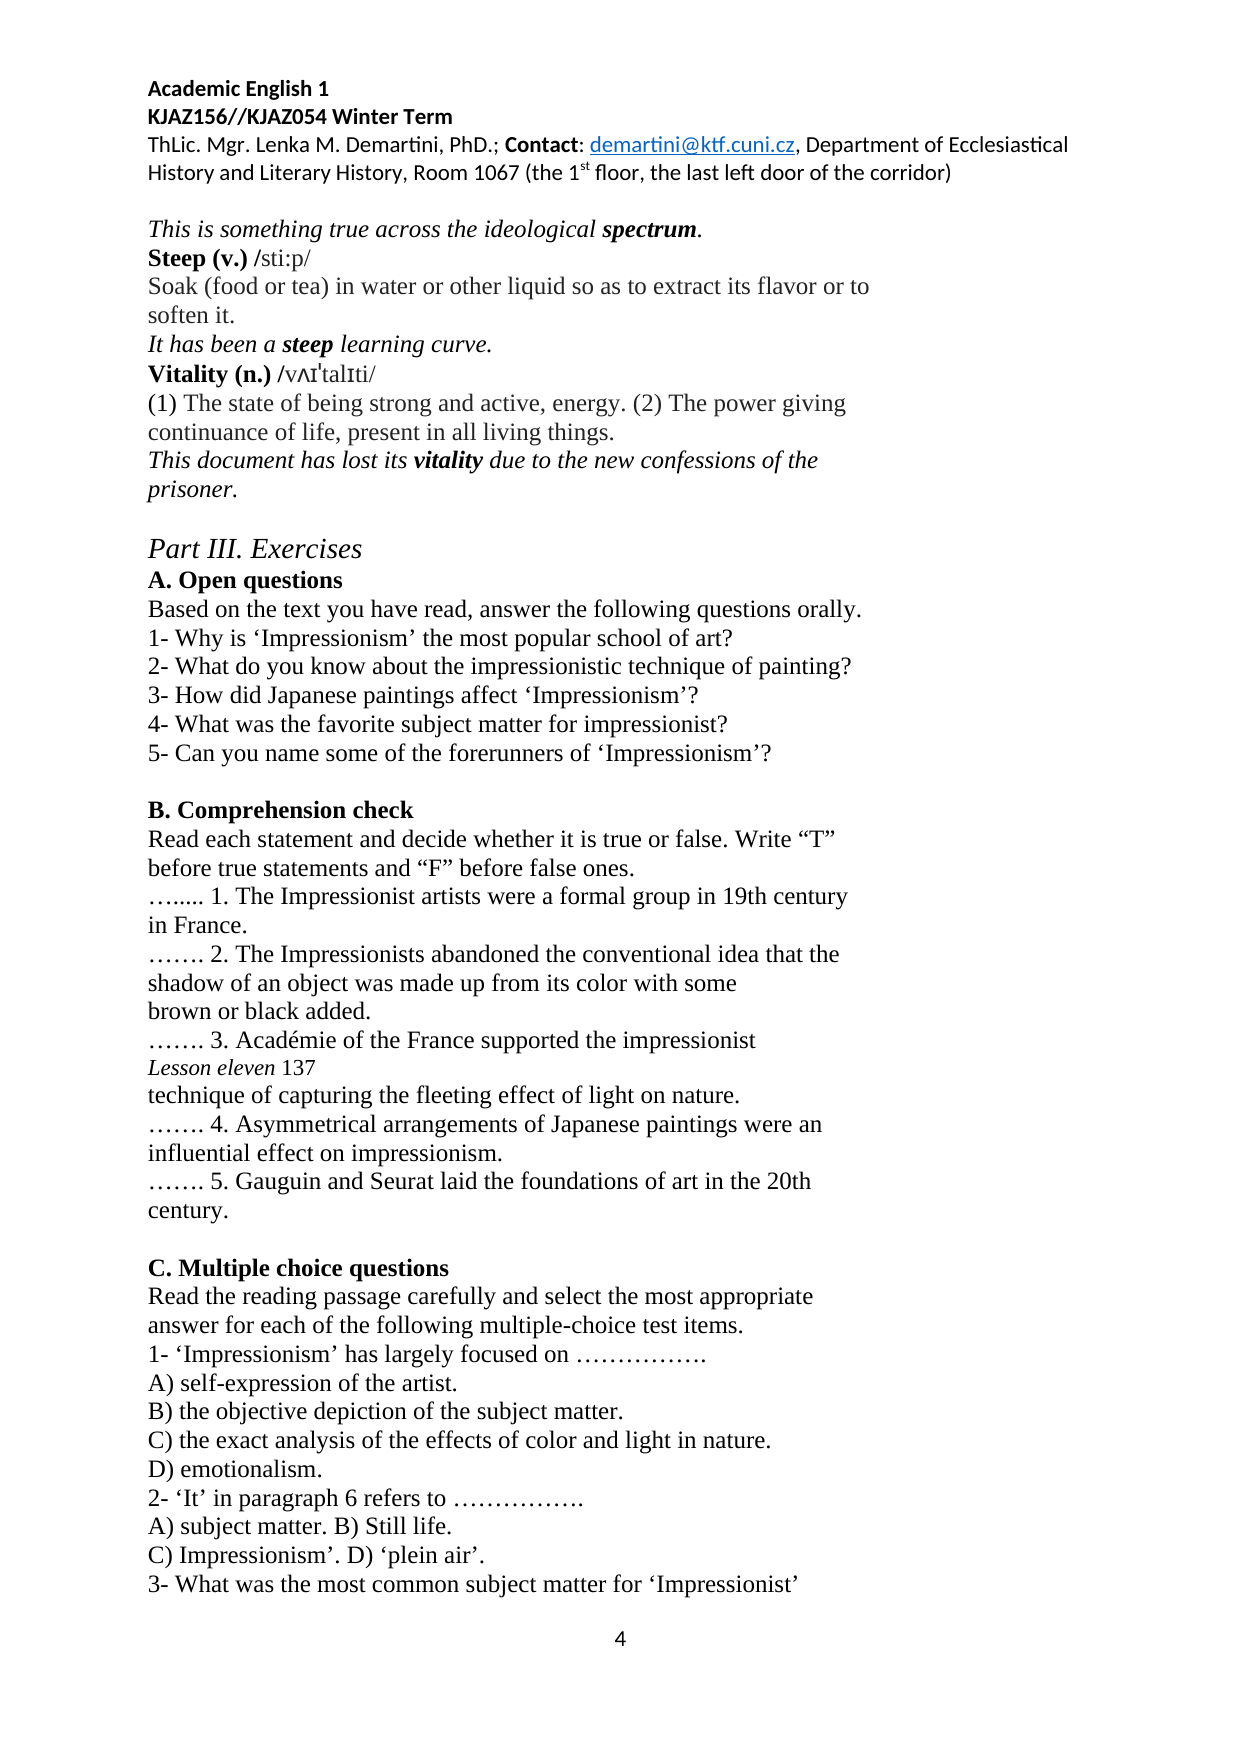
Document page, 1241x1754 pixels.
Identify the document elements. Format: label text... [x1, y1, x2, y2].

text technique of capturing the fleeting effect of light on nature. [148, 1080, 1093, 1109]
text ……. 4. Asymmetrical arrangements of Japanese paintings were an [148, 1109, 1093, 1138]
text Lesson eleven 137 [148, 1054, 1093, 1080]
text (1) The state of being strong and active, energy. (2) The power giving [148, 388, 1093, 417]
text B) the objective depiction of the subject matter. [148, 1396, 1093, 1425]
text A. Open questions [148, 565, 1093, 594]
text ……. 5. Gauguin and Seurat laid the foundations of art in the 20th [148, 1166, 1093, 1195]
text C) the exact analysis of the effects of color and light in nature. [148, 1425, 1093, 1454]
text century. [148, 1195, 1093, 1224]
text Vitality (n.) /vʌɪˈtalɪti/ [148, 358, 1093, 388]
text 2- ‘It’ in paragraph 6 refers to ……………. [148, 1483, 1093, 1511]
text 1- Why is ‘Impressionism’ the most popular school of art? [148, 623, 1093, 651]
text 3- How did Japanese paintings affect ‘Impressionism’? [148, 680, 1093, 709]
text B. Comprehension check [148, 795, 1093, 824]
text C. Multiple choice questions [148, 1253, 1093, 1281]
text answer for each of the following multiple-choice test items. [148, 1310, 1093, 1339]
text Part ΙΙΙ. Exercises [148, 532, 1093, 565]
text Read the reading passage carefully and select the most appropriate [148, 1281, 1093, 1310]
text Steep (v.) /sti:p/ [148, 243, 1093, 271]
text C) Impressionism’. D) ‘plein air’. [148, 1540, 1093, 1569]
text 3- What was the most common subject matter for ‘Impressionist’ [148, 1569, 1093, 1598]
text shadow of an object was made up from its color with some [148, 968, 1093, 996]
text 2- What do you know about the impressionistic technique of painting? [148, 651, 1093, 680]
text This document has lost its vitality due to the new confessions of the [148, 445, 1093, 474]
text 4- What was the favorite subject matter for impressionist? [148, 709, 1093, 738]
text Read each statement and decide whether it is true or false. Write “T” [148, 824, 1093, 853]
text …..... 1. The Impressionist artists were a formal group in 19th century [148, 881, 1093, 910]
text Soak (food or tea) in water or other liquid so as to extract its flavor or to [148, 271, 1093, 300]
text in France. [148, 910, 1093, 939]
text 1- ‘Impressionism’ has largely focused on ……………. [148, 1339, 1093, 1368]
text A) self-expression of the artist. [148, 1368, 1093, 1396]
text soften it. [148, 300, 1093, 329]
text 5- Can you name some of the forerunners of ‘Impressionism’? [148, 738, 1093, 766]
text before true statements and “F” before false ones. [148, 853, 1093, 881]
text ……. 2. The Impressionists abandoned the conventional idea that the [148, 939, 1093, 968]
text brown or black added. [148, 996, 1093, 1025]
text A) subject matter. B) Still life. [148, 1511, 1093, 1540]
text continuance of life, present in all living things. [148, 417, 1093, 445]
text This is something true across the ideological spectrum. [148, 214, 1093, 243]
text prisoner. [148, 474, 1093, 503]
text Based on the text you have read, answer the following questions orally. [148, 594, 1093, 623]
text influential effect on impressionism. [148, 1138, 1093, 1166]
text ……. 3. Académie of the France supported the impressionist [148, 1025, 1093, 1054]
text It has been a steep learning curve. [148, 329, 1093, 358]
text D) emotionalism. [148, 1454, 1093, 1483]
